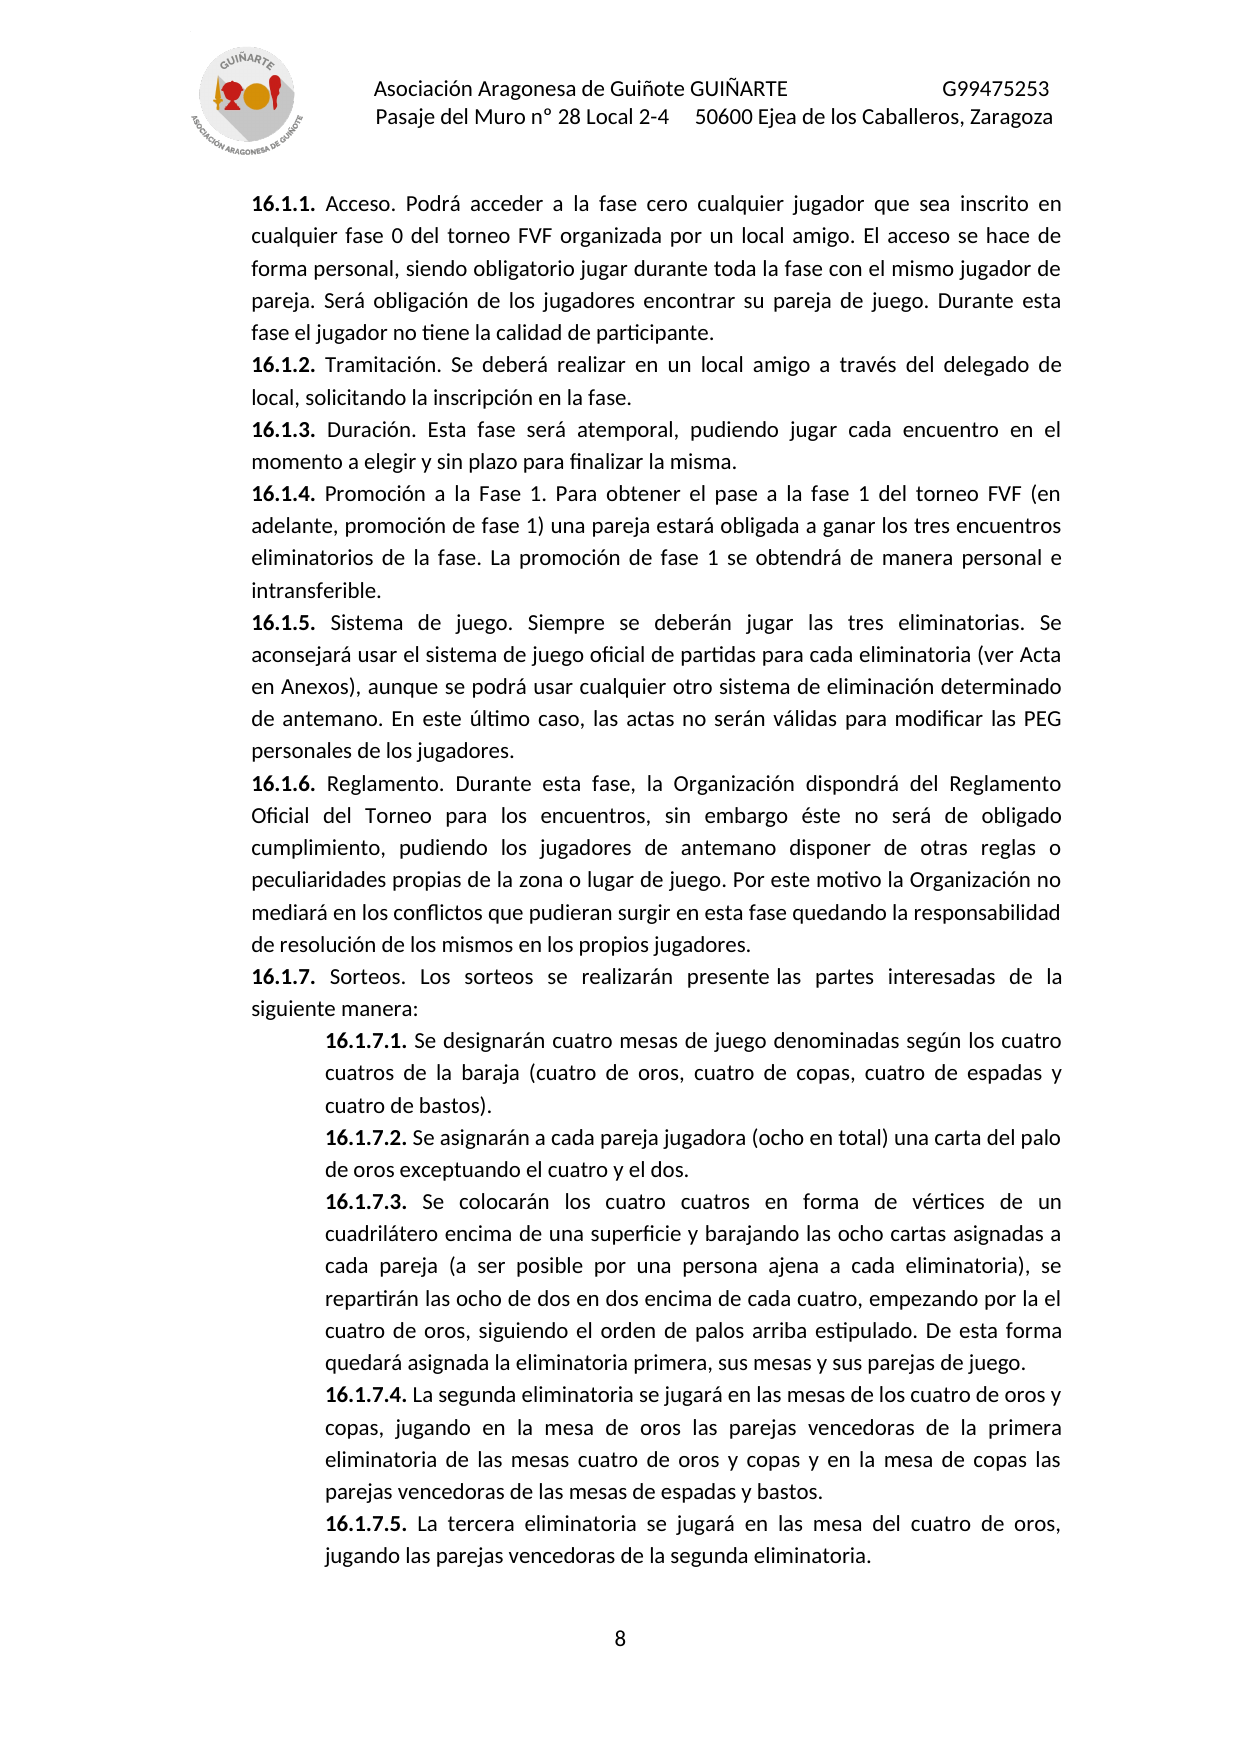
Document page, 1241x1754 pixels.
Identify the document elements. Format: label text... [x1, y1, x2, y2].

text 16.1.1. Acceso. Podrá acceder a la fase cero cualquier jugador que sea inscrito en cualquier fase 0 del torneo FVF organizada por un local amigo. El acceso se hace de forma personal, siendo obligatorio jugar durante toda la fase con el mismo jugador de pareja. Será obligación de los jugadores encontrar su pareja de juego. Durante esta fase el jugador no tiene la calidad de participante. [251, 189, 1063, 346]
text 16.1.7.5. La tercera eliminatoria se jugará en las mesa del cuatro de oros, jugando las parejas vencedoras de la segunda eliminatoria. [325, 1509, 1063, 1569]
text 16.1.2. Tramitación. Se deberá realizar en un local amigo a través del delegado de local, solicitando la inscripción en la fase. [251, 350, 1063, 411]
text 16.1.4. Promoción a la Fase 1. Para obtener el pase a la fase 1 del torneo FVF (en adelante, promoción de fase 1) una pareja estará obligada a ganar los tres encuentros eliminatorios de la fase. La promoción de fase 1 se obtendrá de manera personal e intransferible. [251, 479, 1063, 604]
text 16.1.3. Duración. Esta fase será atemporal, pudiendo jugar cada encuentro en el momento a elegir y sin plazo para finalizar la misma. [251, 415, 1063, 475]
text 16.1.5. Sistema de juego. Siempre se deberán jugar las tres eliminatorias. Se aconsejará usar el sistema de juego oficial de partidas para cada eliminatoria (ver Acta en Anexos), aunque se podrá usar cualquier otro sistema de eliminación determinado de antemano. En este último caso, las actas no serán válidas para modificar las PEG personales de los jugadores. [251, 608, 1063, 765]
text 16.1.7.4. La segunda eliminatoria se jugará en las mesas de los cuatro de oros y copas, jugando en la mesa de oros las parejas vencedoras de la primera eliminatoria de las mesas cuatro de oros y copas y en la mesa de copas las parejas vencedoras de las mesas de espadas y bastos. [325, 1380, 1063, 1505]
text 16.1.7.3. Se colocarán los cuatro cuatros en forma de vértices de un cuadrilátero encima de una superficie y barajando las ocho cartas asignadas a cada pareja (a ser posible por una persona ajena a cada eliminatoria), se repartirán las ocho de dos en dos encima de cada cuatro, empezando por la el cuatro de oros, siguiendo el orden de palos arriba estipulado. De esta forma quedará asignada la eliminatoria primera, sus mesas y sus parejas de juego. [325, 1187, 1063, 1376]
text 16.1.6. Reglamento. Durante esta fase, la Organización dispondrá del Reglamento Oficial del Torneo para los encuentros, sin embargo éste no será de obligado cumplimiento, pudiendo los jugadores de antemano disponer de otras reglas o peculiaridades propias de la zona o lugar de juego. Por este motivo la Organización no mediará en los conflictos que pudieran surgir en esta fase quedando la responsabilidad de resolución de los mismos en los propios jugadores. [251, 769, 1063, 958]
text 16.1.7. Sorteos. Los sorteos se realizarán presente las partes interesadas de la siguiente manera: [251, 962, 1063, 1022]
picture [173, 26, 318, 171]
text 16.1.7.2. Se asignarán a cada pareja jugadora (ocho en total) una carta del palo de oros exceptuando el cuatro y el dos. [325, 1123, 1063, 1183]
text 16.1.7.1. Se designarán cuatro mesas de juego denominadas según los cuatro cuatros de la baraja (cuatro de oros, cuatro de copas, cuatro de espadas y cuatro de bastos). [325, 1026, 1063, 1119]
